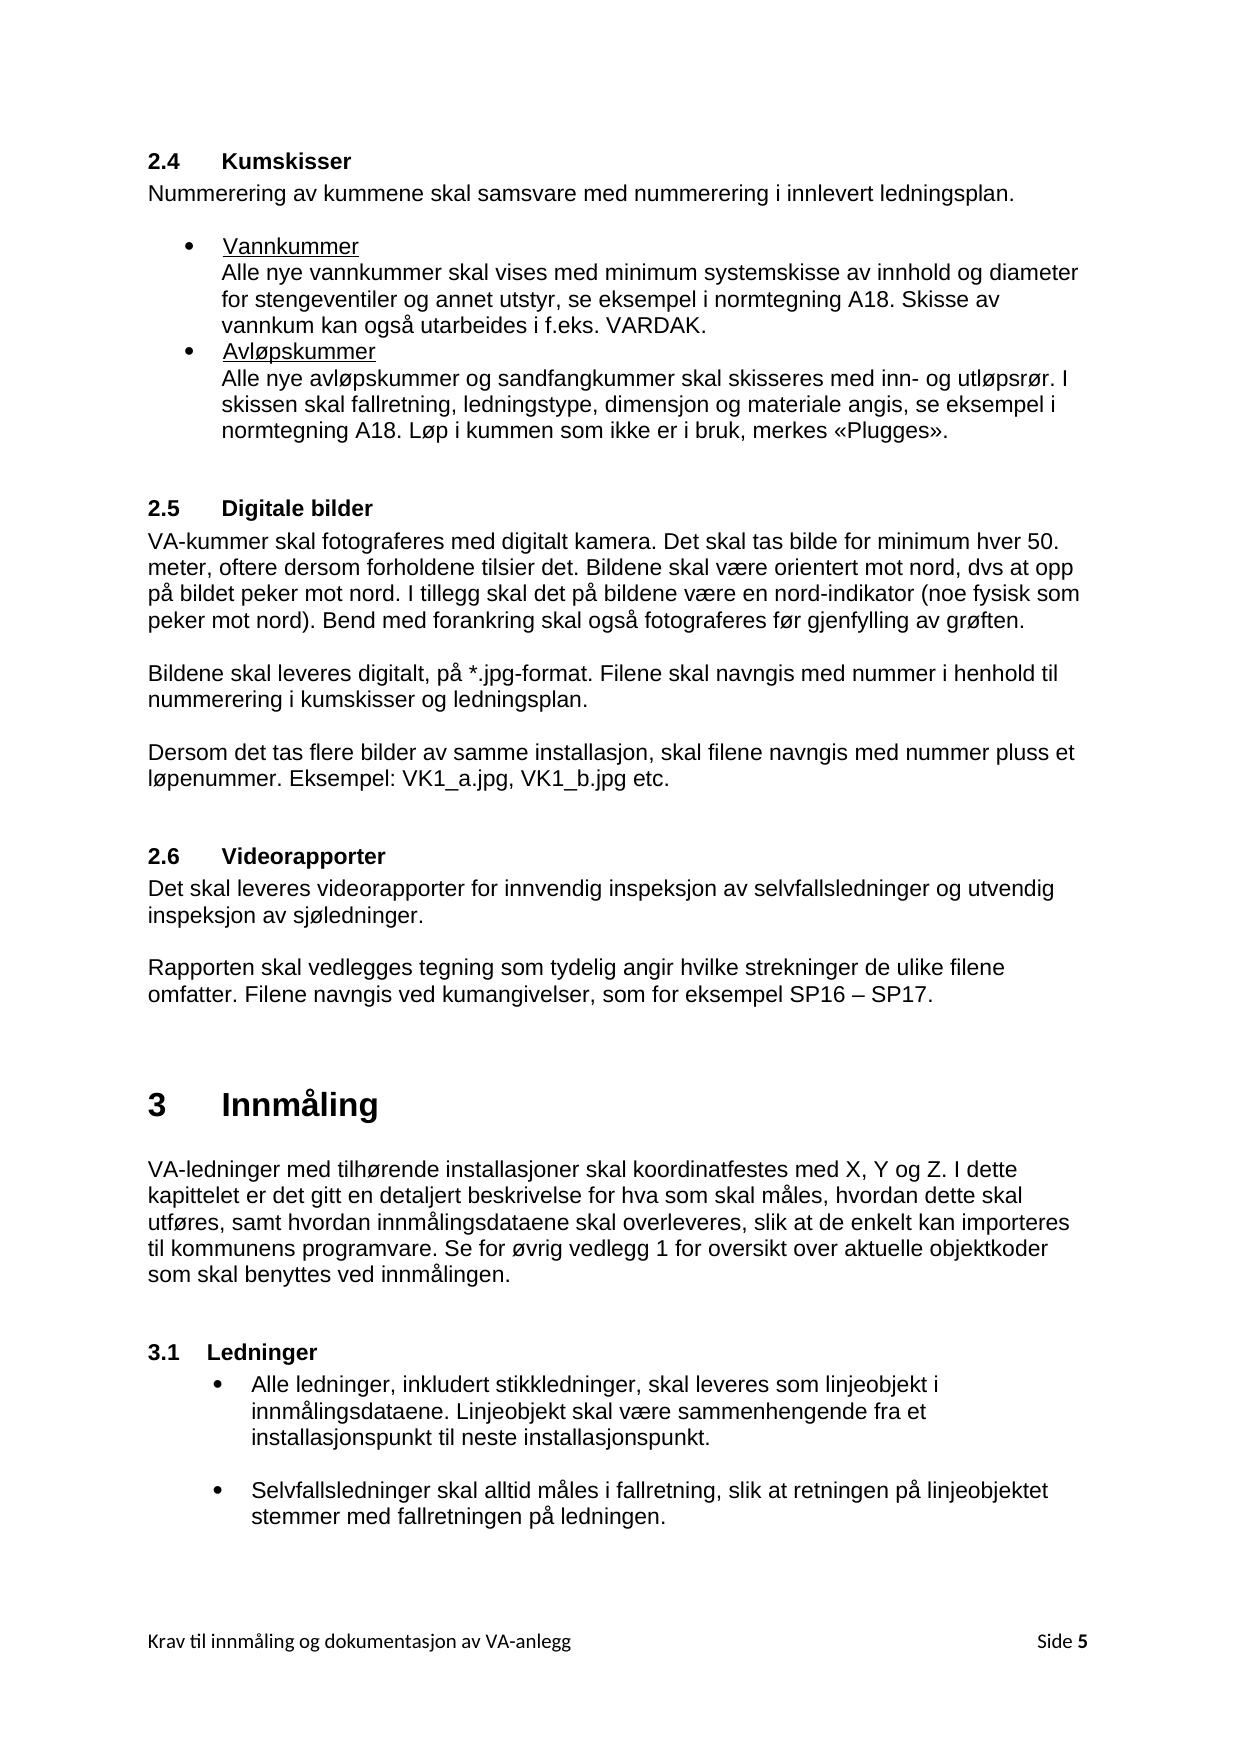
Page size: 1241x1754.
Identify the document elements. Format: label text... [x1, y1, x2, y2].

text Dersom det tas flere bilder av samme installasjon, skal filene navngis med nummer pluss et løpenummer. Eksempel: VK1_a.jpg, VK1_b.jpg etc. [148, 738, 1093, 791]
text Bildene skal leveres digitalt, på *.jpg-format. Filene skal navngis med nummer i henhold til nummerering i kumskisser og ledningsplan. [148, 659, 1093, 712]
list Avløpskummer [185, 338, 1093, 365]
text 2.6 Videorapporter [148, 843, 1093, 869]
list Alle ledninger, inkludert stikkledninger, skal leveres som linjeobjekt i innmålingsdataene. Linjeobjekt skal være sammenhengende fra et installasjonspunkt til neste installasjonspunkt. [213, 1371, 1093, 1451]
text Alle nye avløpskummer og sandfangkummer skal skisseres med inn- og utløpsrør. I skissen skal fallretning, ledningstype, dimensjon og materiale angis, se eksempel i normtegning A18. Løp i kummen som ikke er i bruk, merkes «Plugges». [221, 365, 1093, 444]
list Vannkummer [185, 233, 1093, 259]
subtitle 3 Innmåling [148, 1085, 1093, 1123]
list Ledninger [148, 1339, 1093, 1365]
list Selvfallsledninger skal alltid måles i fallretning, slik at retningen på linjeobjektet stemmer med fallretningen på ledningen. [213, 1477, 1093, 1529]
text Det skal leveres videorapporter for innvendig inspeksjon av selvfallsledninger og utvendig inspeksjon av sjøledninger. [148, 875, 1093, 928]
text Alle nye vannkummer skal vises med minimum systemskisse av innhold og diameter for stengeventiler og annet utstyr, se eksempel i normtegning A18. Skisse av vannkum kan også utarbeides i f.eks. VARDAK. [221, 259, 1093, 338]
text 2.4 Kumskisser [148, 148, 1093, 174]
text VA-ledninger med tilhørende installasjoner skal koordinatfestes med X, Y og Z. I dette kapittelet er det gitt en detaljert beskrivelse for hva som skal måles, hvordan dette skal utføres, samt hvordan innmålingsdataene skal overleveres, slik at de enkelt kan importeres til kommunens programvare. Se for øvrig vedlegg 1 for oversikt over aktuelle objektkoder som skal benyttes ved innmålingen. [148, 1156, 1093, 1287]
text VA-kummer skal fotograferes med digitalt kamera. Det skal tas bilde for minimum hver 50. meter, oftere dersom forholdene tilsier det. Bildene skal være orientert mot nord, dvs at opp på bildet peker mot nord. I tillegg skal det på bildene være en nord-indikator (noe fysisk som peker mot nord). Bend med forankring skal også fotograferes før gjenfylling av grøften. [148, 528, 1093, 633]
text Rapporten skal vedlegges tegning som tydelig angir hvilke strekninger de ulike filene omfatter. Filene navngis ved kumangivelser, som for eksempel SP16 – SP17. [148, 954, 1093, 1007]
text Nummerering av kummene skal samsvare med nummerering i innlevert ledningsplan. [148, 180, 1093, 207]
text 2.5 Digitale bilder [148, 495, 1093, 521]
